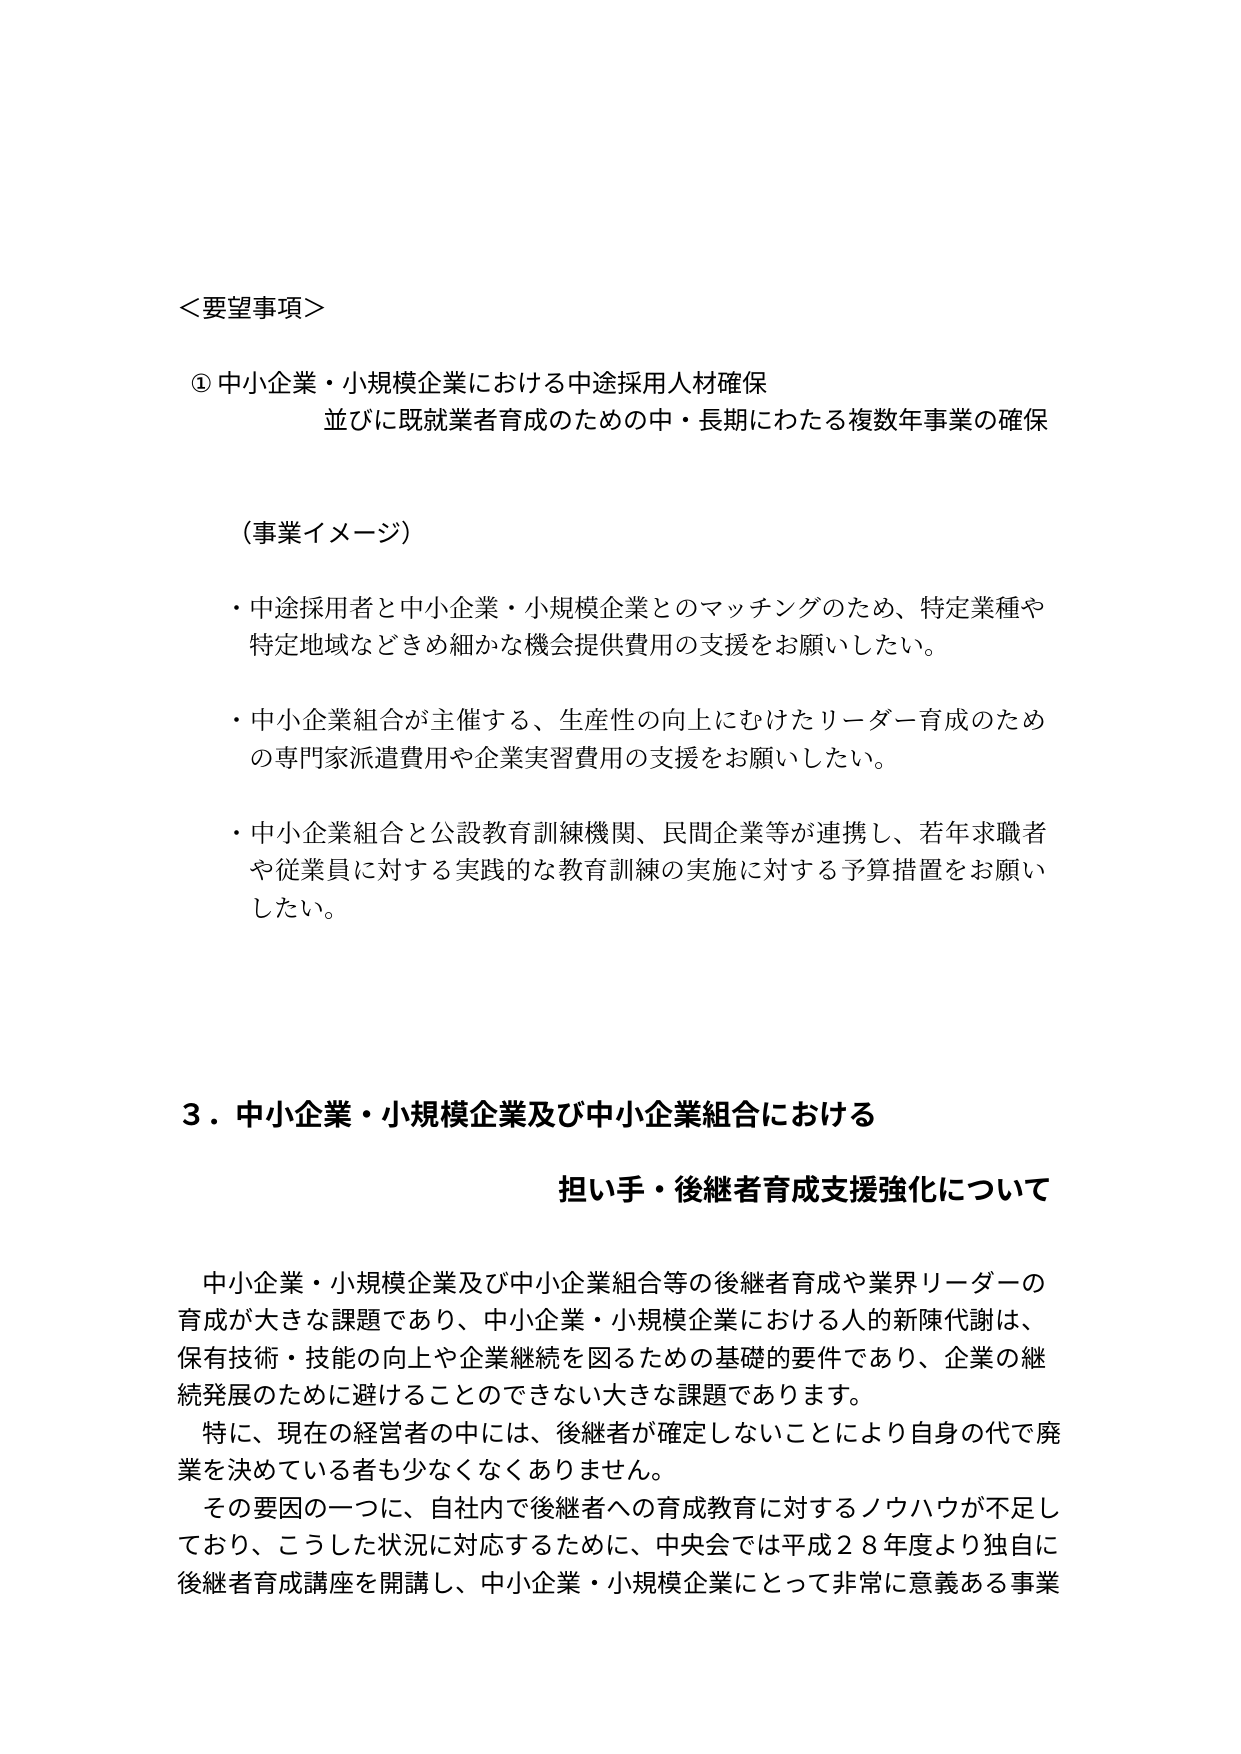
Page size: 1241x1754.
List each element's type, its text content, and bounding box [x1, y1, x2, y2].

text ＜要望事項＞ [177, 288, 1063, 325]
text 並びに既就業者育成のための中・長期にわたる複数年事業の確保 [190, 400, 1048, 438]
text 中小企業・小規模企業及び中小企業組合等の後継者育成や業界リーダーの育成が大きな課題であり、中小企業・小規模企業における人的新陳代謝は、保有技術・技能の向上や企業継続を図るための基礎的要件であり、企業の継続発展のために避けることのできない大きな課題であります。 [177, 1263, 1048, 1413]
text ・中小企業組合と公設教育訓練機関、民間企業等が連携し、若年求職者や従業員に対する実践的な教育訓練の実施に対する予算措置をお願いしたい。 [199, 813, 1048, 925]
text 特に、現在の経営者の中には、後継者が確定しないことにより自身の代で廃業を決めている者も少なくなくありません。 [177, 1413, 1063, 1488]
text 担い手・後継者育成支援強化について [177, 1150, 1063, 1225]
text ・中途採用者と中小企業・小規模企業とのマッチングのため、特定業種や特定地域などきめ細かな機会提供費用の支援をお願いしたい。 [199, 588, 1048, 663]
text ・中小企業組合が主催する、生産性の向上にむけたリーダー育成のための専門家派遣費用や企業実習費用の支援をお願いしたい。 [199, 700, 1048, 775]
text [177, 1488, 1063, 1600]
text （事業イメージ） [177, 513, 1048, 550]
text ①中小企業・小規模企業における中途採用人材確保 [190, 363, 1048, 400]
text ３．中小企業・小規模企業及び中小企業組合における [177, 1075, 1063, 1150]
